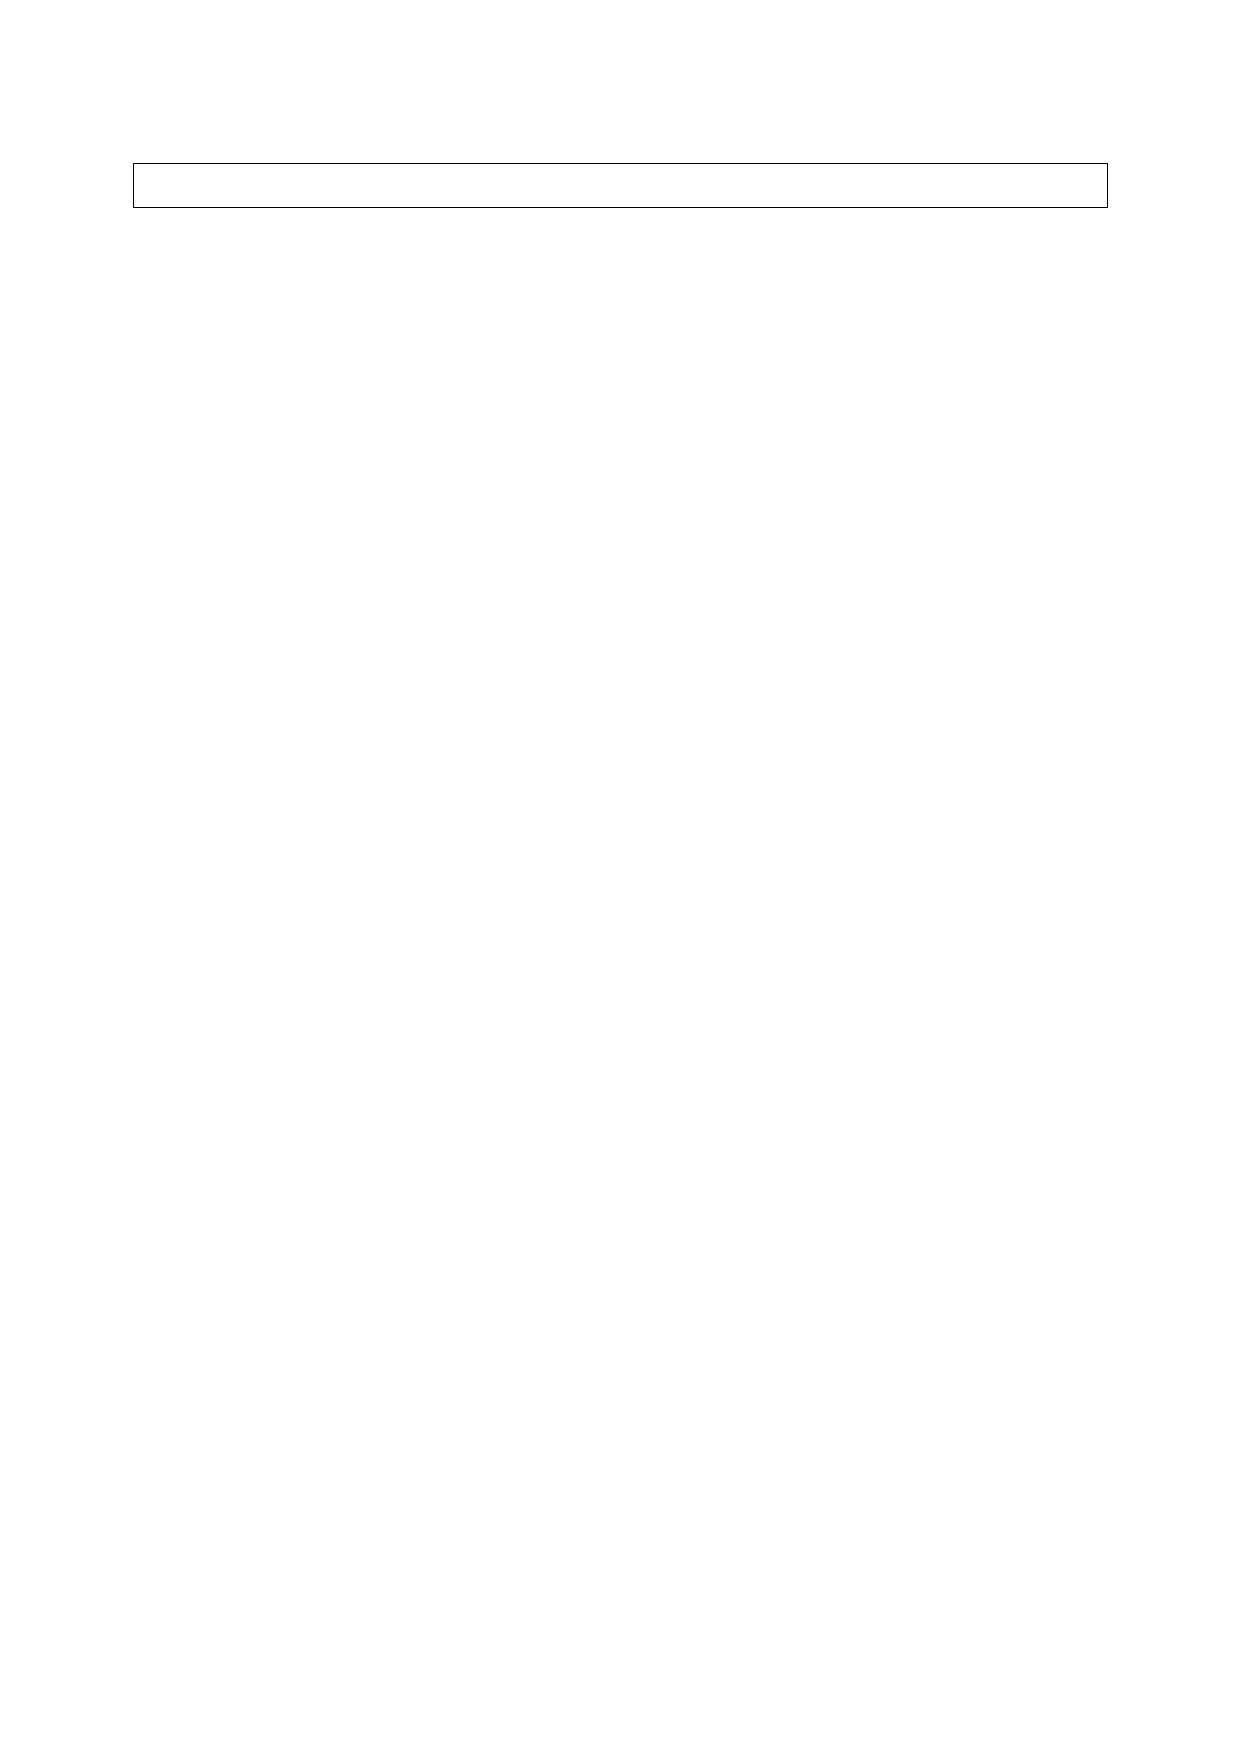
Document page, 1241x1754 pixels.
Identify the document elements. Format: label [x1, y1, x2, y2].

table_header [134, 164, 1107, 207]
